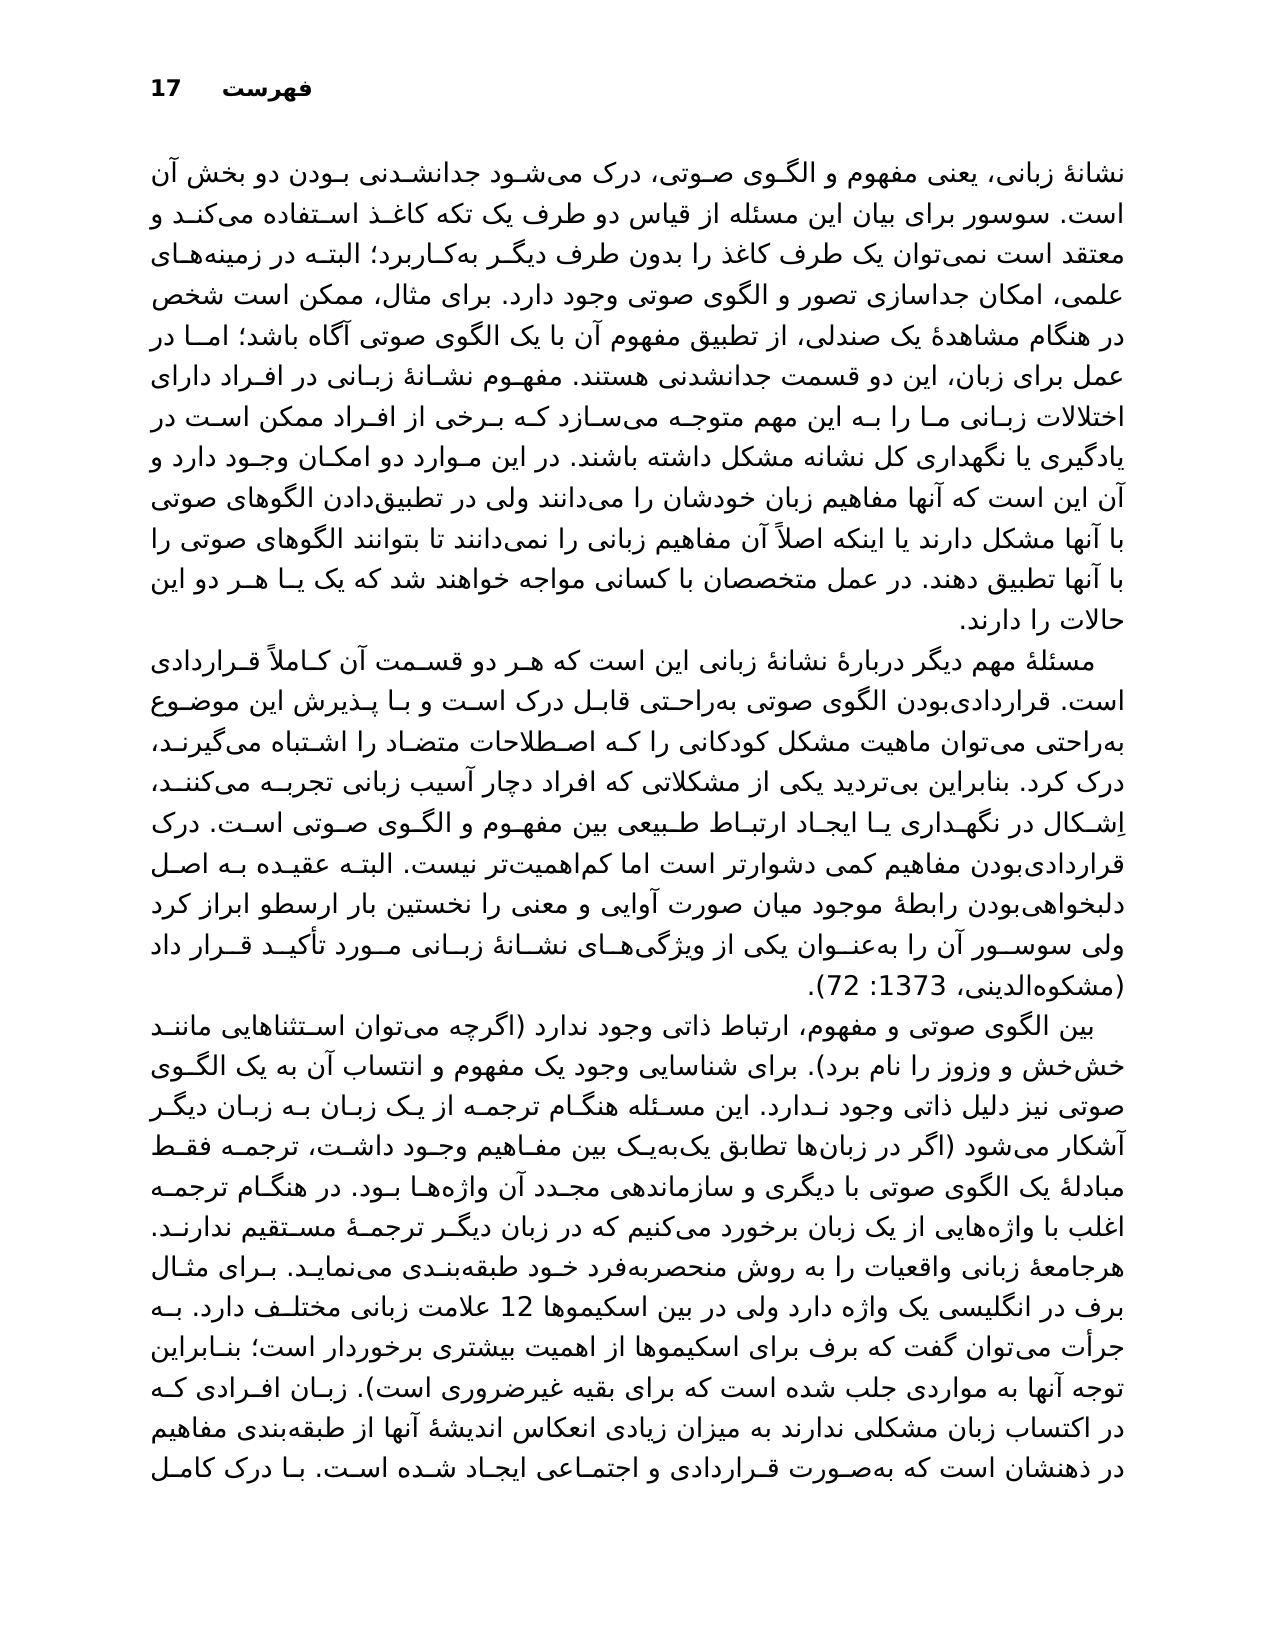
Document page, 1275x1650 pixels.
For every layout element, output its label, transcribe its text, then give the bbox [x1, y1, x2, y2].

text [150, 1003, 1125, 1486]
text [150, 150, 1125, 637]
text مسئلۀ مهم دیگر دربارۀ نشانۀ زبانی این است که هر دو قسمت آن کاملاً قراردادی است. قراردادی‌بودن الگوی صوتی به‌راحتی قابل درک است و با پذیرش این موضوع به‌راحتی می‌توان ماهیت مشکل کودکانی را که اصطلاحات متضاد را اشتباه می‌گیرند، درک کرد. بنابراین بی‌تردید یکی از مشکلاتی که افراد دچار آسیب زبانی تجربه می‌کنند، اِشکال در نگهداری یا ایجاد ارتباط طبیعی بین مفهوم و الگوی صوتی است. درک قراردادی‌بودن مفاهیم کمی دشوارتر است اما کم‌اهمیت‌تر نیست. البته عقیده به اصل دلبخواهی‌بودن رابطۀ موجود میان صورت آوایی و معنی را نخستین بار ارسطو ابراز کرد ولی سوسور آن را به‌عنوان یکی از ویژگی‌های نشانۀ زبانی مورد تأکید قرار داد (مشکوه‌الدینی، 1373: 72). [150, 637, 1125, 1003]
